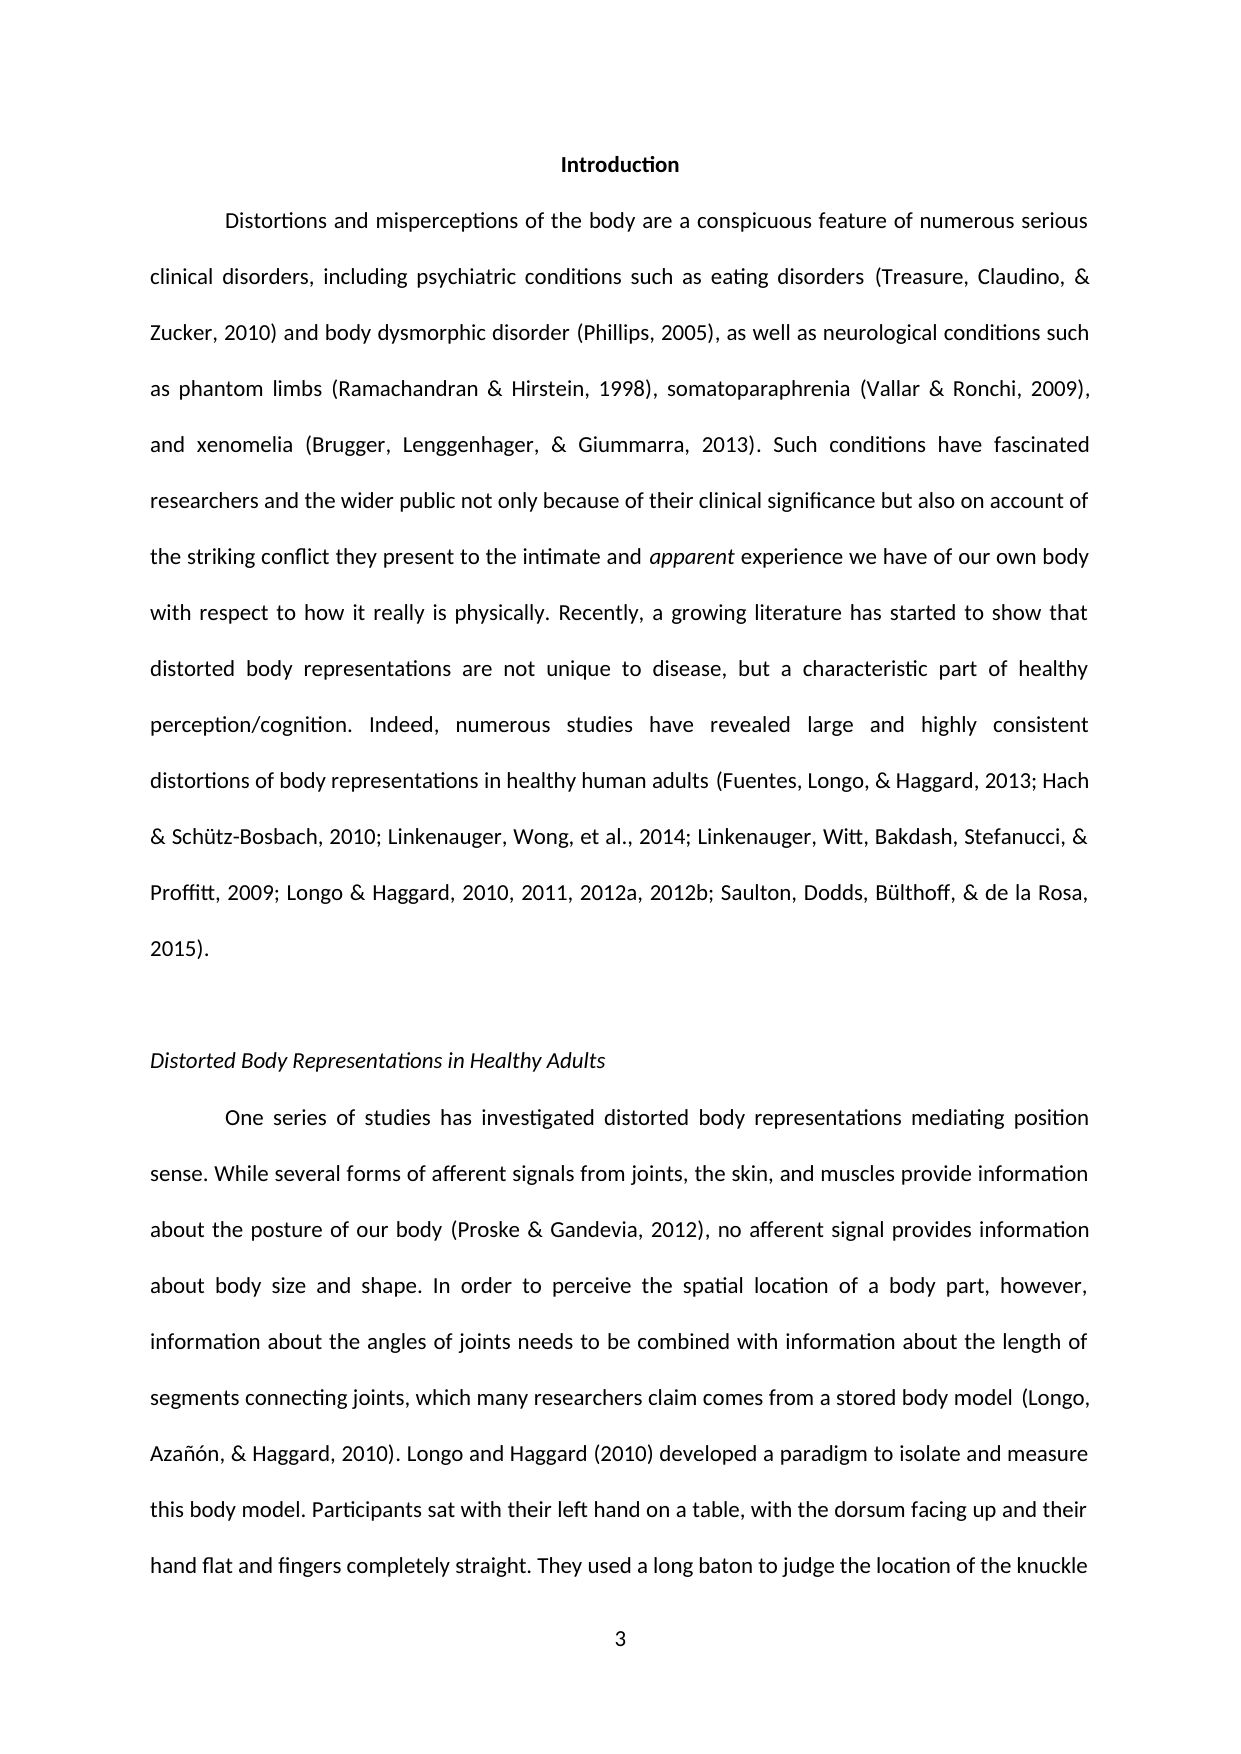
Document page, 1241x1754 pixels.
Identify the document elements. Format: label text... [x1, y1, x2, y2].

text Distortions and misperceptions of the body are a conspicuous feature of numerous serious clinical disorders, including psychiatric conditions such as eating disorders (Treasure, Claudino, & Zucker, 2010) and body dysmorphic disorder (Phillips, 2005), as well as neurological conditions such as phantom limbs (Ramachandran & Hirstein, 1998), somatoparaphrenia (Vallar & Ronchi, 2009), and xenomelia (Brugger, Lenggenhager, & Giummarra, 2013). Such conditions have fascinated researchers and the wider public not only because of their clinical significance but also on account of the striking conflict they present to the intimate and apparent experience we have of our own body with respect to how it really is physically. Recently, a growing literature has started to show that distorted body representations are not unique to disease, but a characteristic part of healthy perception/cognition. Indeed, numerous studies have revealed large and highly consistent distortions of body representations in healthy human adults (Fuentes, Longo, & Haggard, 2013; Hach & Schütz-Bosbach, 2010; Linkenauger, Wong, et al., 2014; Linkenauger, Witt, Bakdash, Stefanucci, & Proffitt, 2009; Longo & Haggard, 2010, 2011, 2012a, 2012b; Saulton, Dodds, Bülthoff, & de la Rosa, 2015). [150, 206, 1090, 963]
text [150, 1103, 1090, 1579]
text Introduction [150, 150, 1090, 178]
text Distorted Body Representations in Healthy Adults [150, 1047, 1090, 1075]
